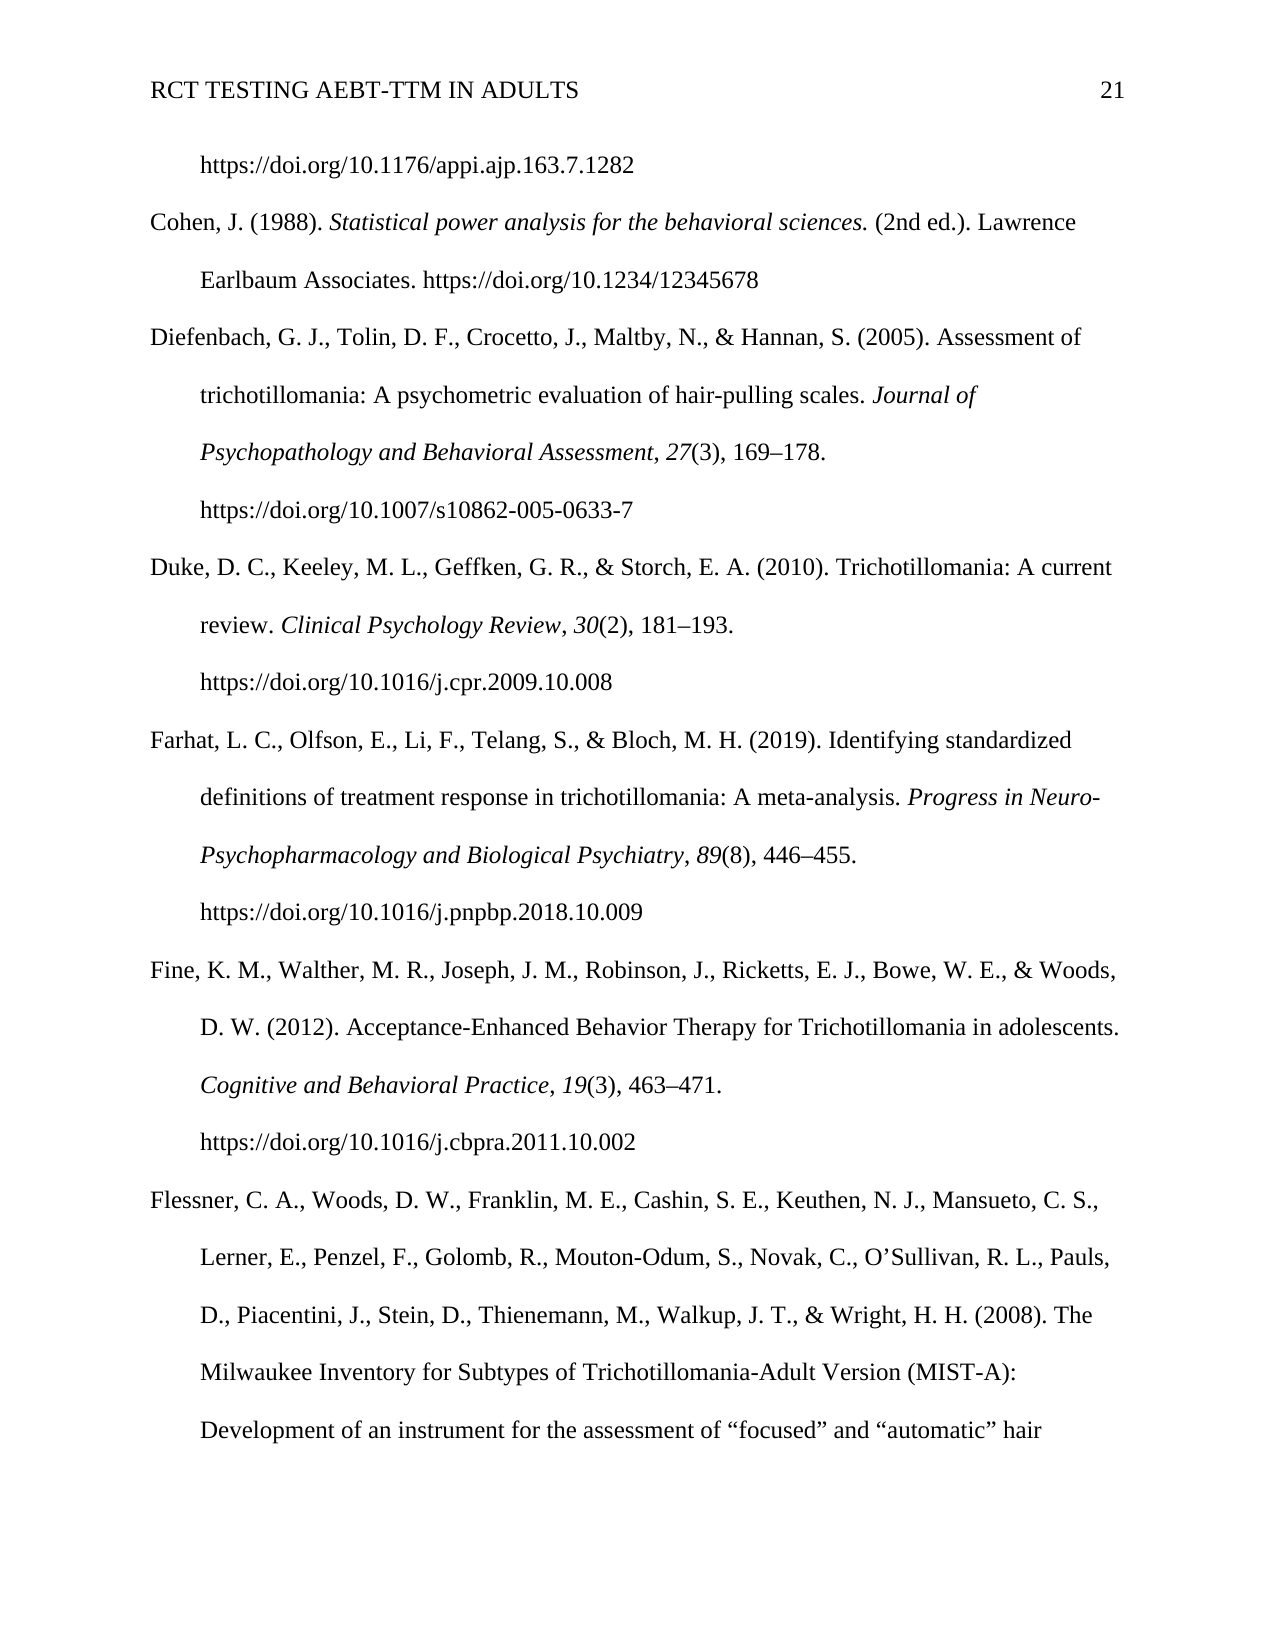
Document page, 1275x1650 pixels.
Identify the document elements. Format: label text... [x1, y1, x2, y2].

text Fine, K. M., Walther, M. R., Joseph, J. M., Robinson, J., Ricketts, E. J., Bowe, W. E., & Woods, D. W. (2012). Acceptance-Enhanced Behavior Therapy for Trichotillomania in adolescents. Cognitive and Behavioral Practice, 19(3), 463–471. https://doi.org/10.1016/j.cbpra.2011.10.002 [150, 955, 1125, 1156]
text Diefenbach, G. J., Tolin, D. F., Crocetto, J., Maltby, N., & Hannan, S. (2005). Assessment of trichotillomania: A psychometric evaluation of hair-pulling scales. Journal of Psychopathology and Behavioral Assessment, 27(3), 169–178. https://doi.org/10.1007/s10862-005-0633-7 [150, 322, 1125, 524]
text Farhat, L. C., Olfson, E., Li, F., Telang, S., & Bloch, M. H. (2019). Identifying standardized definitions of treatment response in trichotillomania: A meta-analysis. Progress in Neuro-Psychopharmacology and Biological Psychiatry, 89(8), 446–455. https://doi.org/10.1016/j.pnpbp.2018.10.009 [150, 725, 1125, 926]
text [150, 150, 1125, 179]
text Duke, D. C., Keeley, M. L., Geffken, G. R., & Storch, E. A. (2010). Trichotillomania: A current review. Clinical Psychology Review, 30(2), 181–193. https://doi.org/10.1016/j.cpr.2009.10.008 [150, 552, 1125, 696]
text Cohen, J. (1988). Statistical power analysis for the behavioral sciences. (2nd ed.). Lawrence Earlbaum Associates. https://doi.org/10.1234/12345678 [150, 207, 1125, 294]
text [150, 1185, 1125, 1444]
